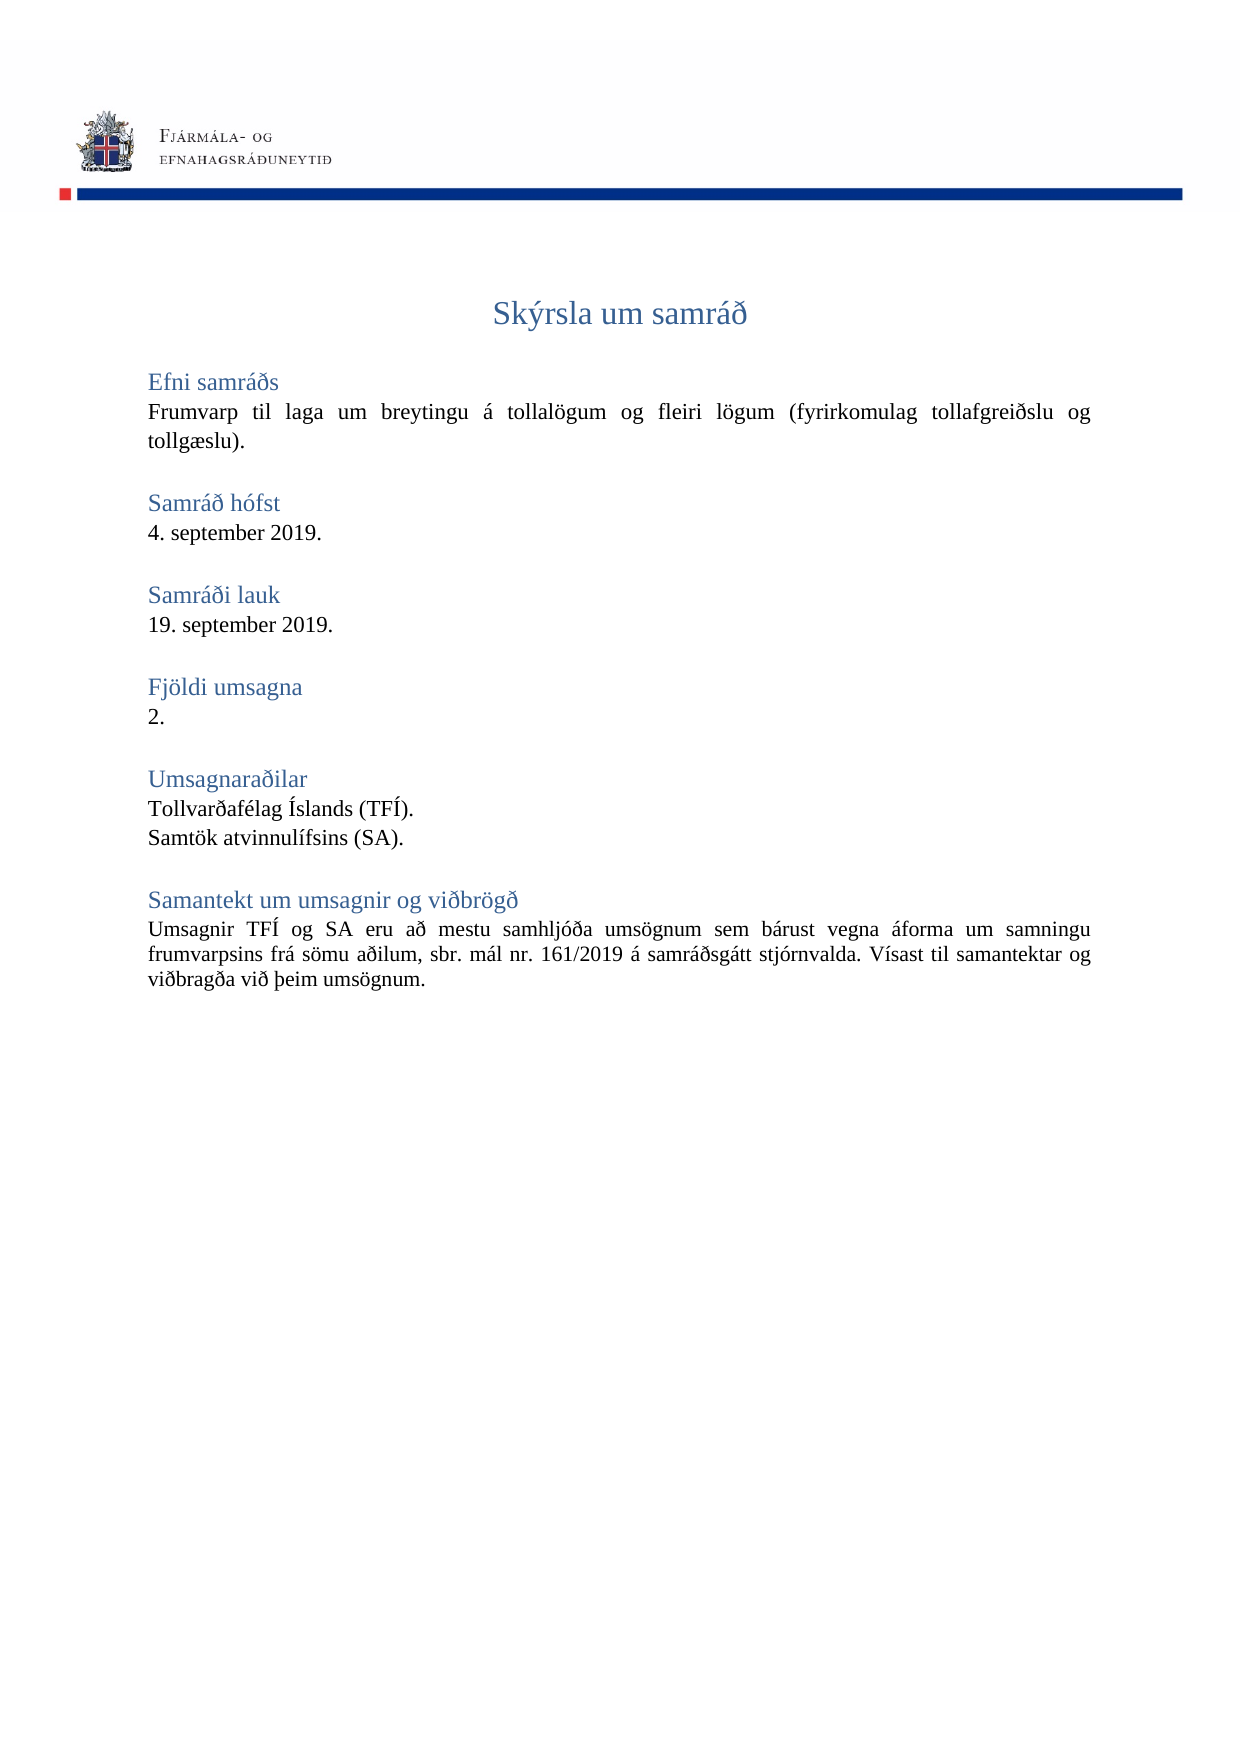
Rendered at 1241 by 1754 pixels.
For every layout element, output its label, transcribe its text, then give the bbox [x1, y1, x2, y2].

text 2. [148, 703, 1093, 729]
picture [0, 40, 1241, 266]
subtitle Samráð hófst [148, 488, 1093, 517]
subtitle Fjöldi umsagna [148, 672, 1093, 701]
text Tollvarðafélag Íslands (TFÍ). [148, 795, 1093, 822]
text Umsagnir TFÍ og SA eru að mestu samhljóða umsögnum sem bárust vegna áforma um samningu frumvarpsins frá sömu aðilum, sbr. mál nr. 161/2019 á samráðsgátt stjórnvalda. Vísast til samantektar og viðbragða við þeim umsögnum. [148, 916, 1093, 991]
subtitle Umsagnaraðilar [148, 764, 1093, 793]
text 4. september 2019. [148, 519, 1093, 545]
text Samtök atvinnulífsins (SA). [148, 824, 1093, 850]
subtitle Samráði lauk [148, 580, 1093, 609]
text Frumvarp til laga um breytingu á tollalögum og fleiri lögum (fyrirkomulag tollafgreiðslu og tollgæslu). [148, 398, 1093, 453]
subtitle Samantekt um umsagnir og viðbrögð [148, 885, 1093, 913]
subtitle Skýrsla um samráð [148, 266, 1093, 332]
subtitle Efni samráðs [148, 367, 1093, 396]
text 19. september 2019. [148, 611, 1093, 637]
